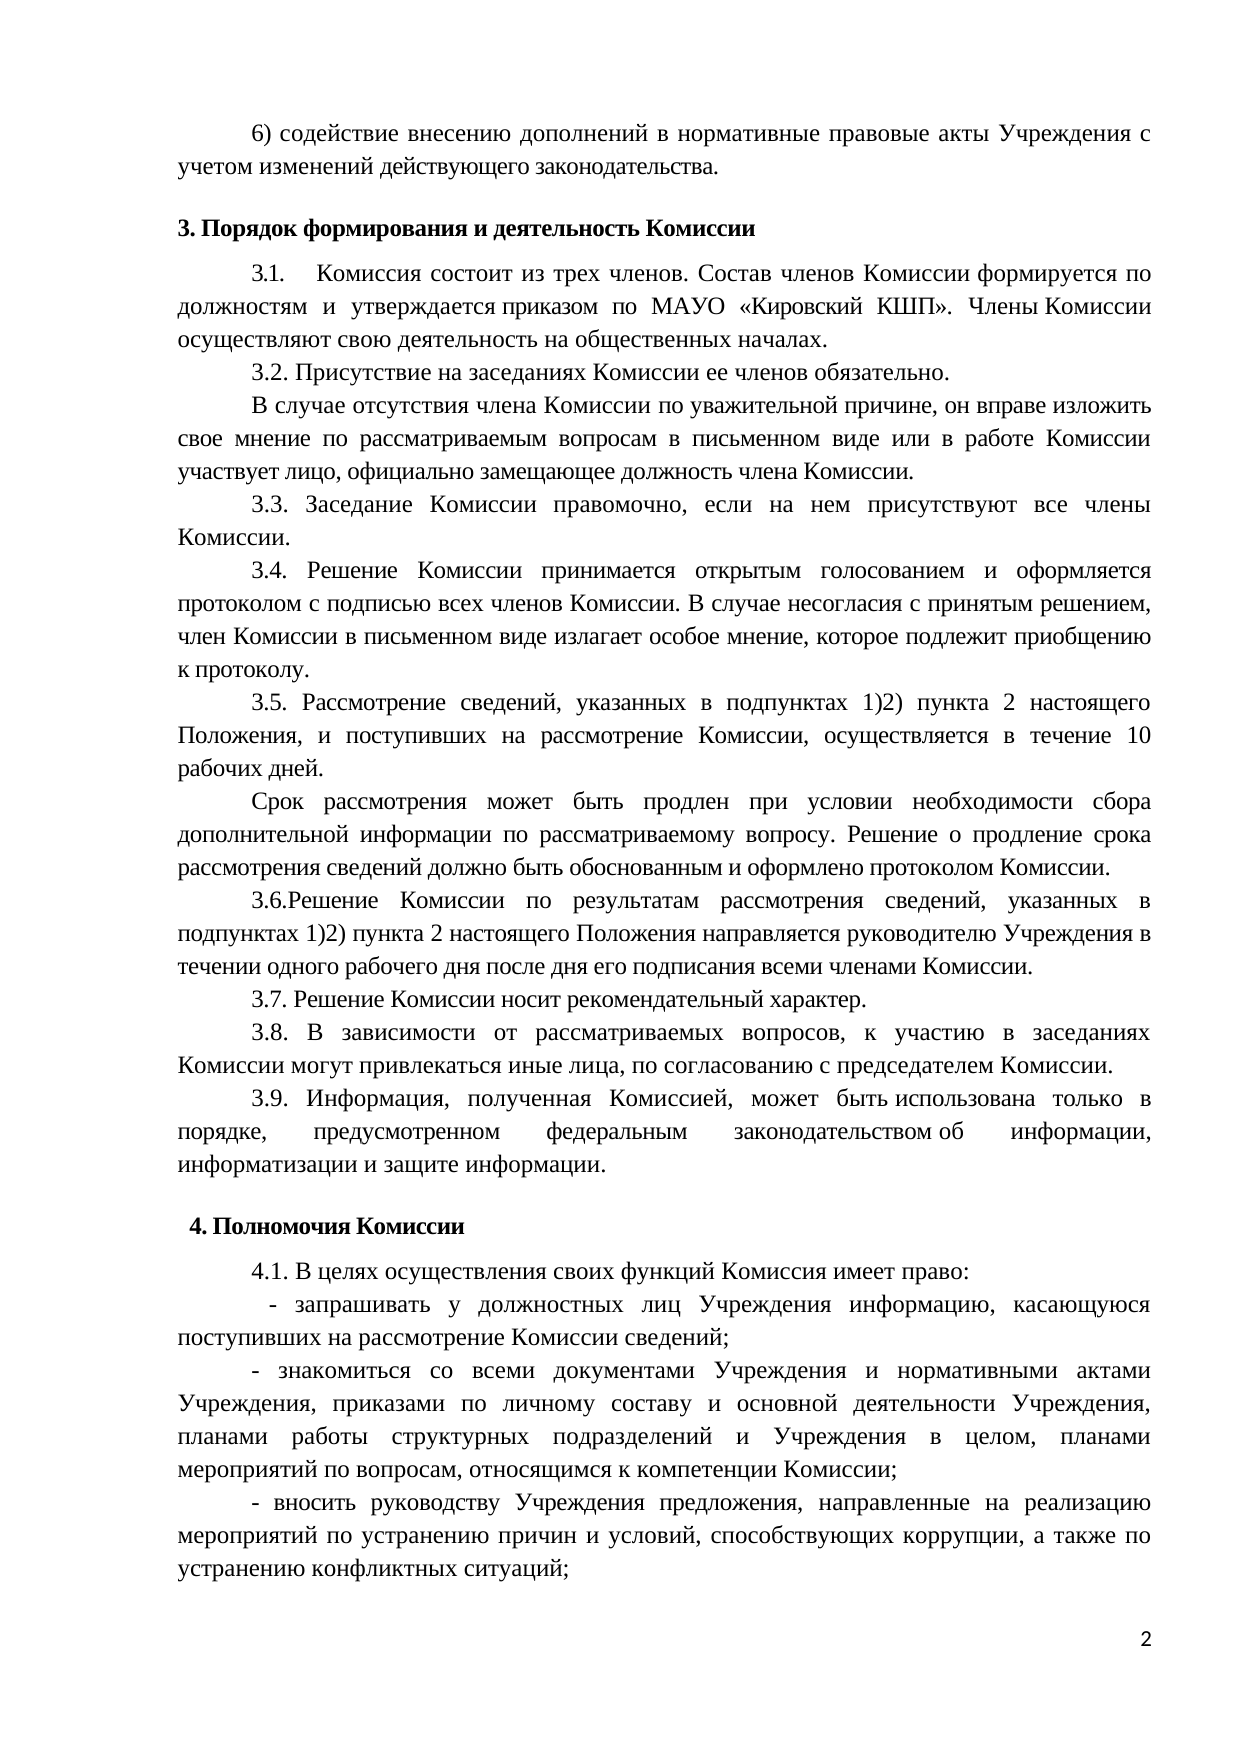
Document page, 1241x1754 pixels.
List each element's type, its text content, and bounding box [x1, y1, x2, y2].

text - запрашивать у должностных лиц Учреждения информацию, касающуюся поступивших на рассмотрение Комиссии сведений; [177, 1289, 1152, 1351]
text 3.3. Заседание Комиссии правомочно, если на нем присутствуют все члены Комиссии. [177, 489, 1152, 551]
text 3.7. Решение Комиссии носит рекомендательный характер. [177, 984, 1152, 1013]
text 4. Полномочия Комиссии [177, 1211, 1152, 1240]
text - вносить руководству Учреждения предложения, направленные на реализацию мероприятий по устранению причин и условий, способствующих коррупции, а также по устранению конфликтных ситуаций; [177, 1487, 1152, 1582]
text 3.8. В зависимости от рассматриваемых вопросов, к участию в заседаниях Комиссии могут привлекаться иные лица, по согласованию с председателем Комиссии. [177, 1017, 1152, 1079]
text 3.9. Информация, полученная Комиссией, может быть использована только в порядке, предусмотренном федеральным законодательством об информации, информатизации и защите информации. [177, 1083, 1152, 1178]
text 3.5. Рассмотрение сведений, указанных в подпунктах 1)2) пункта 2 настоящего Положения, и поступивших на рассмотрение Комиссии, осуществляется в течение 10 рабочих дней. [177, 687, 1152, 782]
text 3.6.Решение Комиссии по результатам рассмотрения сведений, указанных в подпунктах 1)2) пункта 2 настоящего Положения направляется руководителю Учреждения в течении одного рабочего дня после дня его подписания всеми членами Комиссии. [177, 885, 1152, 980]
text 6) содействие внесению дополнений в нормативные правовые акты Учреждения с учетом изменений действующего законодательства. [177, 118, 1152, 180]
text 3. Порядок формирования и деятельность Комиссии [177, 213, 1152, 242]
text - знакомиться со всеми документами Учреждения и нормативными актами Учреждения, приказами по личному составу и основной деятельности Учреждения, планами работы структурных подразделений и Учреждения в целом, планами мероприятий по вопросам, относящимся к компетенции Комиссии; [177, 1355, 1152, 1483]
text 4.1. В целях осуществления своих функций Комиссия имеет право: [177, 1256, 1152, 1284]
text 3.1. Комиссия состоит из трех членов. Состав членов Комиссии формируется по должностям и утверждается приказом по МАУО «Кировский КШП». Члены Комиссии осуществляют свою деятельность на общественных началах. [177, 258, 1152, 352]
text Срок рассмотрения может быть продлен при условии необходимости сбора дополнительной информации по рассматриваемому вопросу. Решение о продление срока рассмотрения сведений должно быть обоснованным и оформлено протоколом Комиссии. [177, 786, 1152, 881]
text 3.2. Присутствие на заседаниях Комиссии ее членов обязательно. [177, 357, 1152, 386]
text 3.4. Решение Комиссии принимается открытым голосованием и оформляется протоколом с подписью всех членов Комиссии. В случае несогласия с принятым решением, член Комиссии в письменном виде излагает особое мнение, которое подлежит приобщению к протоколу. [177, 555, 1152, 683]
text В случае отсутствия члена Комиссии по уважительной причине, он вправе изложить свое мнение по рассматриваемым вопросам в письменном виде или в работе Комиссии участвует лицо, официально замещающее должность члена Комиссии. [177, 390, 1152, 484]
